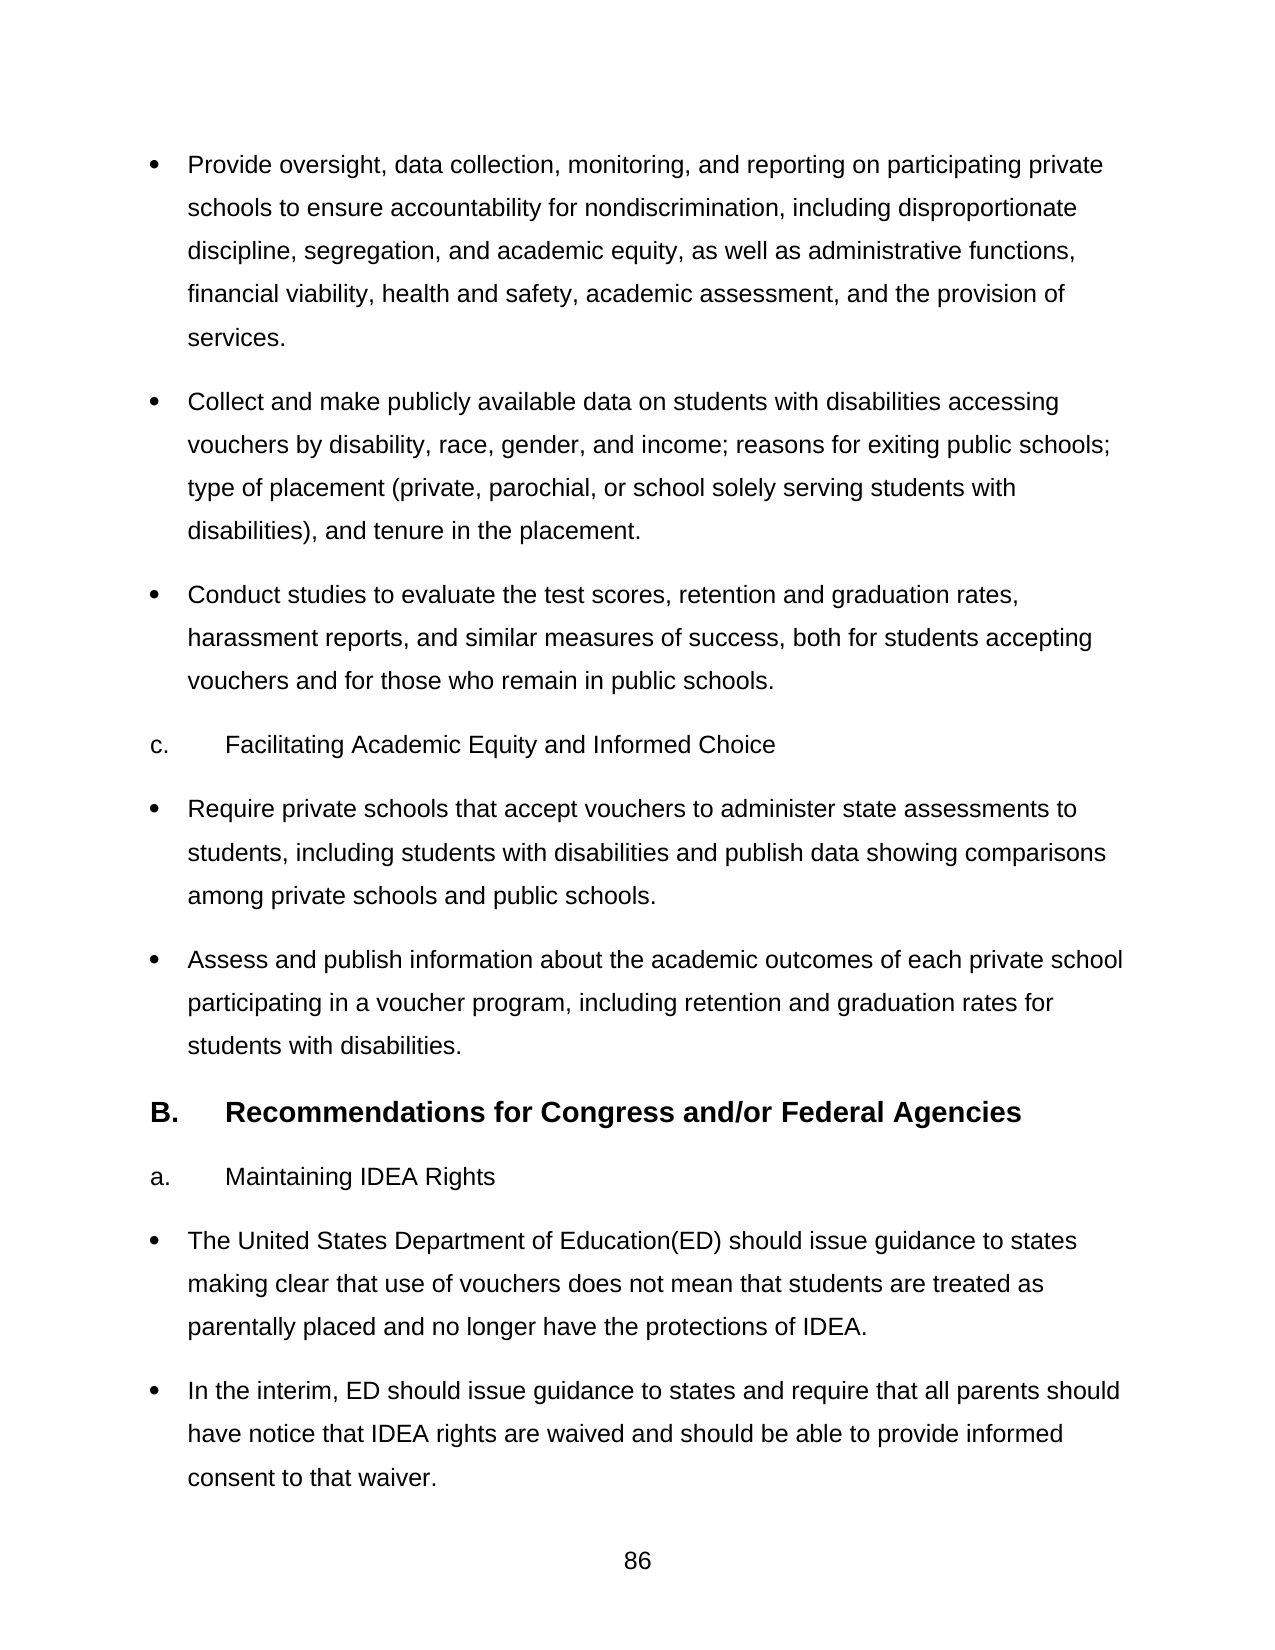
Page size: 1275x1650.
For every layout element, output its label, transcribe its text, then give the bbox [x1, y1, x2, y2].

text Conduct studies to evaluate the test scores, retention and graduation rates, harassment reports, and similar measures of success, both for students accepting vouchers and for those who remain in public schools. [150, 580, 1125, 695]
text a. Maintaining IDEA Rights [150, 1162, 1125, 1191]
text Collect and make publicly available data on students with disabilities accessing vouchers by disability, race, gender, and income; reasons for exiting public schools; type of placement (private, parochial, or school solely serving students with disabilities), and tenure in the placement. [150, 387, 1125, 545]
subtitle B. Recommendations for Congress and/or Federal Agencies [150, 1095, 1125, 1128]
text The United States Department of Education(ED) should issue guidance to states making clear that use of vouchers does not mean that students are treated as parentally placed and no longer have the protections of IDEA. [150, 1226, 1125, 1341]
text In the interim, ED should issue guidance to states and require that all parents should have notice that IDEA rights are waived and should be able to provide informed consent to that waiver. [150, 1376, 1125, 1491]
text c. Facilitating Academic Equity and Informed Choice [150, 730, 1125, 759]
text Provide oversight, data collection, monitoring, and reporting on participating private schools to ensure accountability for nondiscrimination, including disproportionate discipline, segregation, and academic equity, as well as administrative functions, financial viability, health and safety, academic assessment, and the provision of services. [150, 150, 1125, 351]
text Assess and publish information about the academic outcomes of each private school participating in a voucher program, including retention and graduation rates for students with disabilities. [150, 944, 1125, 1060]
text Require private schools that accept vouchers to administer state assessments to students, including students with disabilities and publish data showing comparisons among private schools and public schools. [150, 794, 1125, 909]
